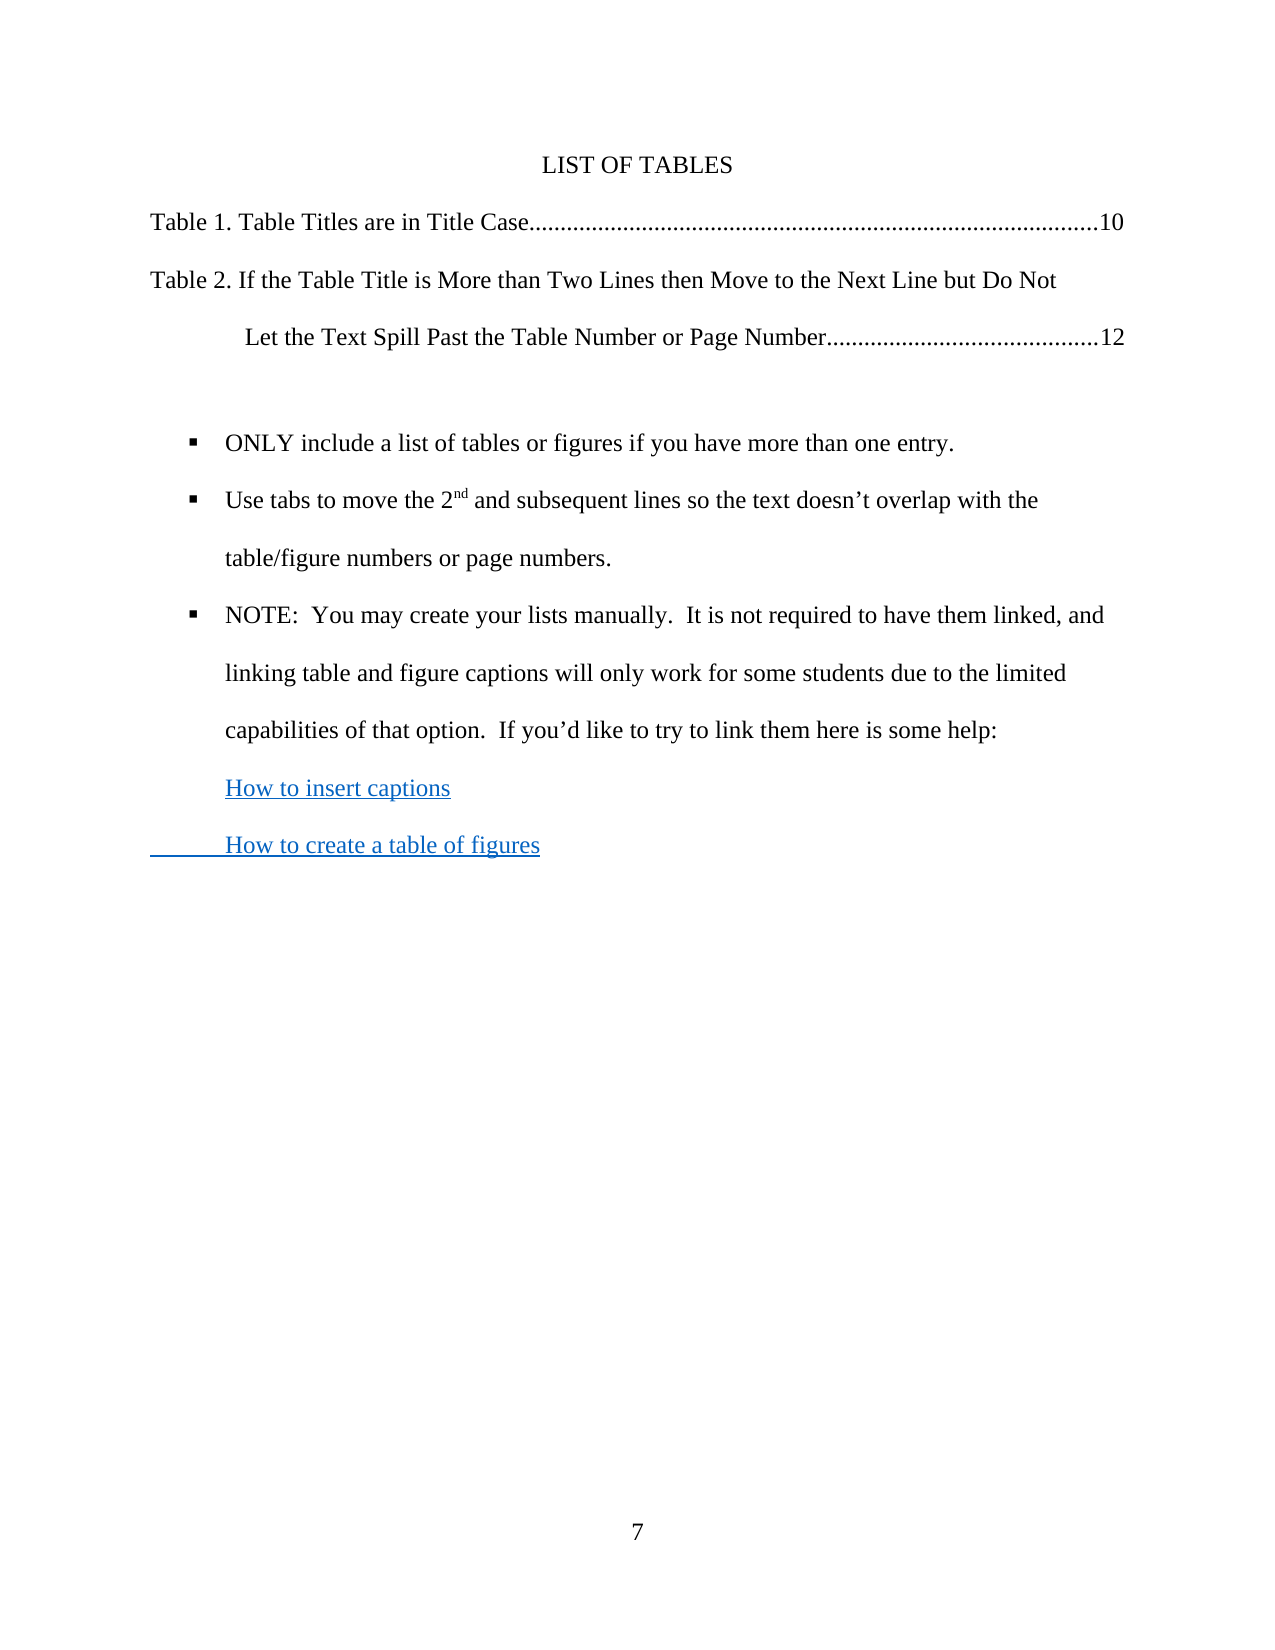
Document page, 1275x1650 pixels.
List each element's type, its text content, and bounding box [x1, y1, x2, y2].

list NOTE: You may create your lists manually. It is not required to have them linked, and linking table and figure captions will only work for some students due to the limited capabilities of that option. If you’d like to try to link them here is some help: [187, 600, 1125, 744]
text Let the Text Spill Past the Table Number or Page Number 12 [150, 322, 1125, 351]
list Use tabs to move the 2nd and subsequent lines so the text doesn’t overlap with the table/figure numbers or page numbers. [187, 485, 1125, 571]
subtitle List of tables [150, 150, 1125, 179]
text How to insert captions [150, 773, 1125, 801]
list ONLY include a list of tables or figures if you have more than one entry. [187, 428, 1125, 456]
text Table 2. If the Table Title is More than Two Lines then Move to the Next Line but Do Not [150, 265, 1125, 294]
text Table 1. Table Titles are in Title Case 10 [150, 207, 1125, 236]
text How to create a table of figures [150, 830, 1125, 859]
